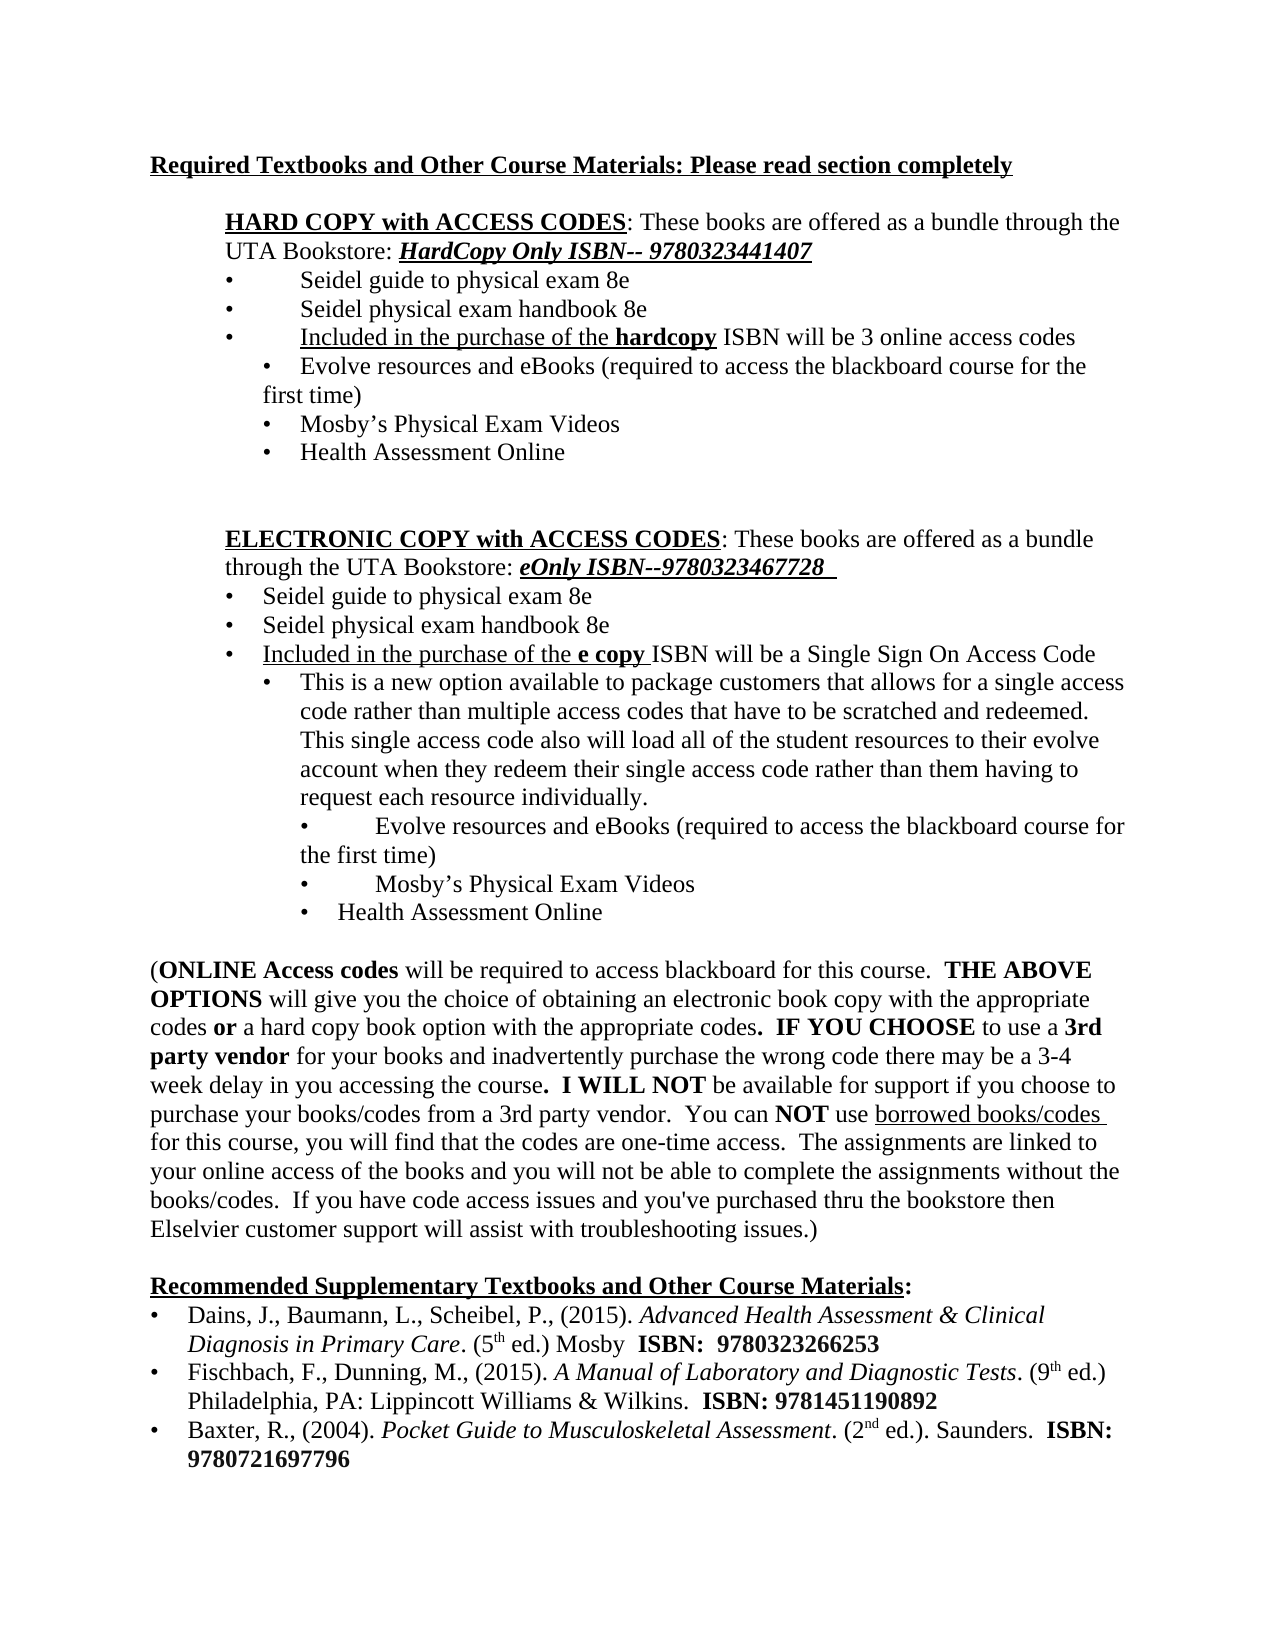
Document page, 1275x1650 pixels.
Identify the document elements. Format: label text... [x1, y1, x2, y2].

list Health Assessment Online [300, 897, 1125, 926]
list Evolve resources and eBooks (required to access the blackboard course for the first time) [300, 811, 1125, 869]
list This is a new option available to package customers that allows for a single access code rather than multiple access codes that have to be scratched and redeemed. This single access code also will load all of the student resources to their evolve account when they redeem their single access code rather than them having to request each resource individually. [262, 667, 1125, 811]
list Included in the purchase of the e copy ISBN will be a Single Sign On Access Code [225, 639, 1125, 667]
list Health Assessment Online [262, 437, 1125, 466]
list Seidel physical exam handbook 8e [225, 294, 1125, 322]
list Evolve resources and eBooks (required to access the blackboard course for the first time) [262, 351, 1125, 409]
text Recommended Supplementary Textbooks and Other Course Materials: [150, 1271, 1125, 1300]
list Seidel guide to physical exam 8e [225, 581, 1125, 610]
text Required Textbooks and Other Course Materials: Please read section completely [150, 150, 1125, 179]
list Included in the purchase of the hardcopy ISBN will be 3 online access codes [225, 322, 1125, 351]
list Seidel guide to physical exam 8e [225, 265, 1125, 294]
list Fischbach, F., Dunning, M., (2015). A Manual of Laboratory and Diagnostic Tests. (9th ed.) Philadelphia, PA: Lippincott Williams & Wilkins. ISBN: 9781451190892 [150, 1357, 1125, 1415]
list Mosby’s Physical Exam Videos [300, 869, 1125, 897]
text ELECTRONIC COPY with ACCESS CODES: These books are offered as a bundle through the UTA Bookstore: eOnly ISBN--9780323467728 [225, 524, 1125, 581]
list Seidel physical exam handbook 8e [225, 610, 1125, 639]
list Dains, J., Baumann, L., Scheibel, P., (2015). Advanced Health Assessment & Clinical Diagnosis in Primary Care. (5th ed.) Mosby ISBN: 9780323266253 [150, 1300, 1125, 1357]
text HARD COPY with ACCESS CODES: These books are offered as a bundle through the UTA Bookstore: HardCopy Only ISBN-- 9780323441407 [225, 207, 1125, 265]
list Baxter, R., (2004). Pocket Guide to Musculoskeletal Assessment. (2nd ed.). Saunders. ISBN: 9780721697796 [150, 1415, 1125, 1472]
list Mosby’s Physical Exam Videos [262, 409, 1125, 437]
text (ONLINE Access codes will be required to access blackboard for this course. THE ABOVE OPTIONS will give you the choice of obtaining an electronic book copy with the appropriate codes or a hard copy book option with the appropriate codes. IF YOU CHOOSE to use a 3rd party vendor for your books and inadvertently purchase the wrong code there may be a 3-4 week delay in you accessing the course. I WILL NOT be available for support if you choose to purchase your books/codes from a 3rd party vendor. You can NOT use borrowed books/codes for this course, you will find that the codes are one-time access. The assignments are linked to your online access of the books and you will not be able to complete the assignments without the books/codes. If you have code access issues and you've purchased thru the bookstore then Elselvier customer support will assist with troubleshooting issues.) [150, 955, 1125, 1242]
